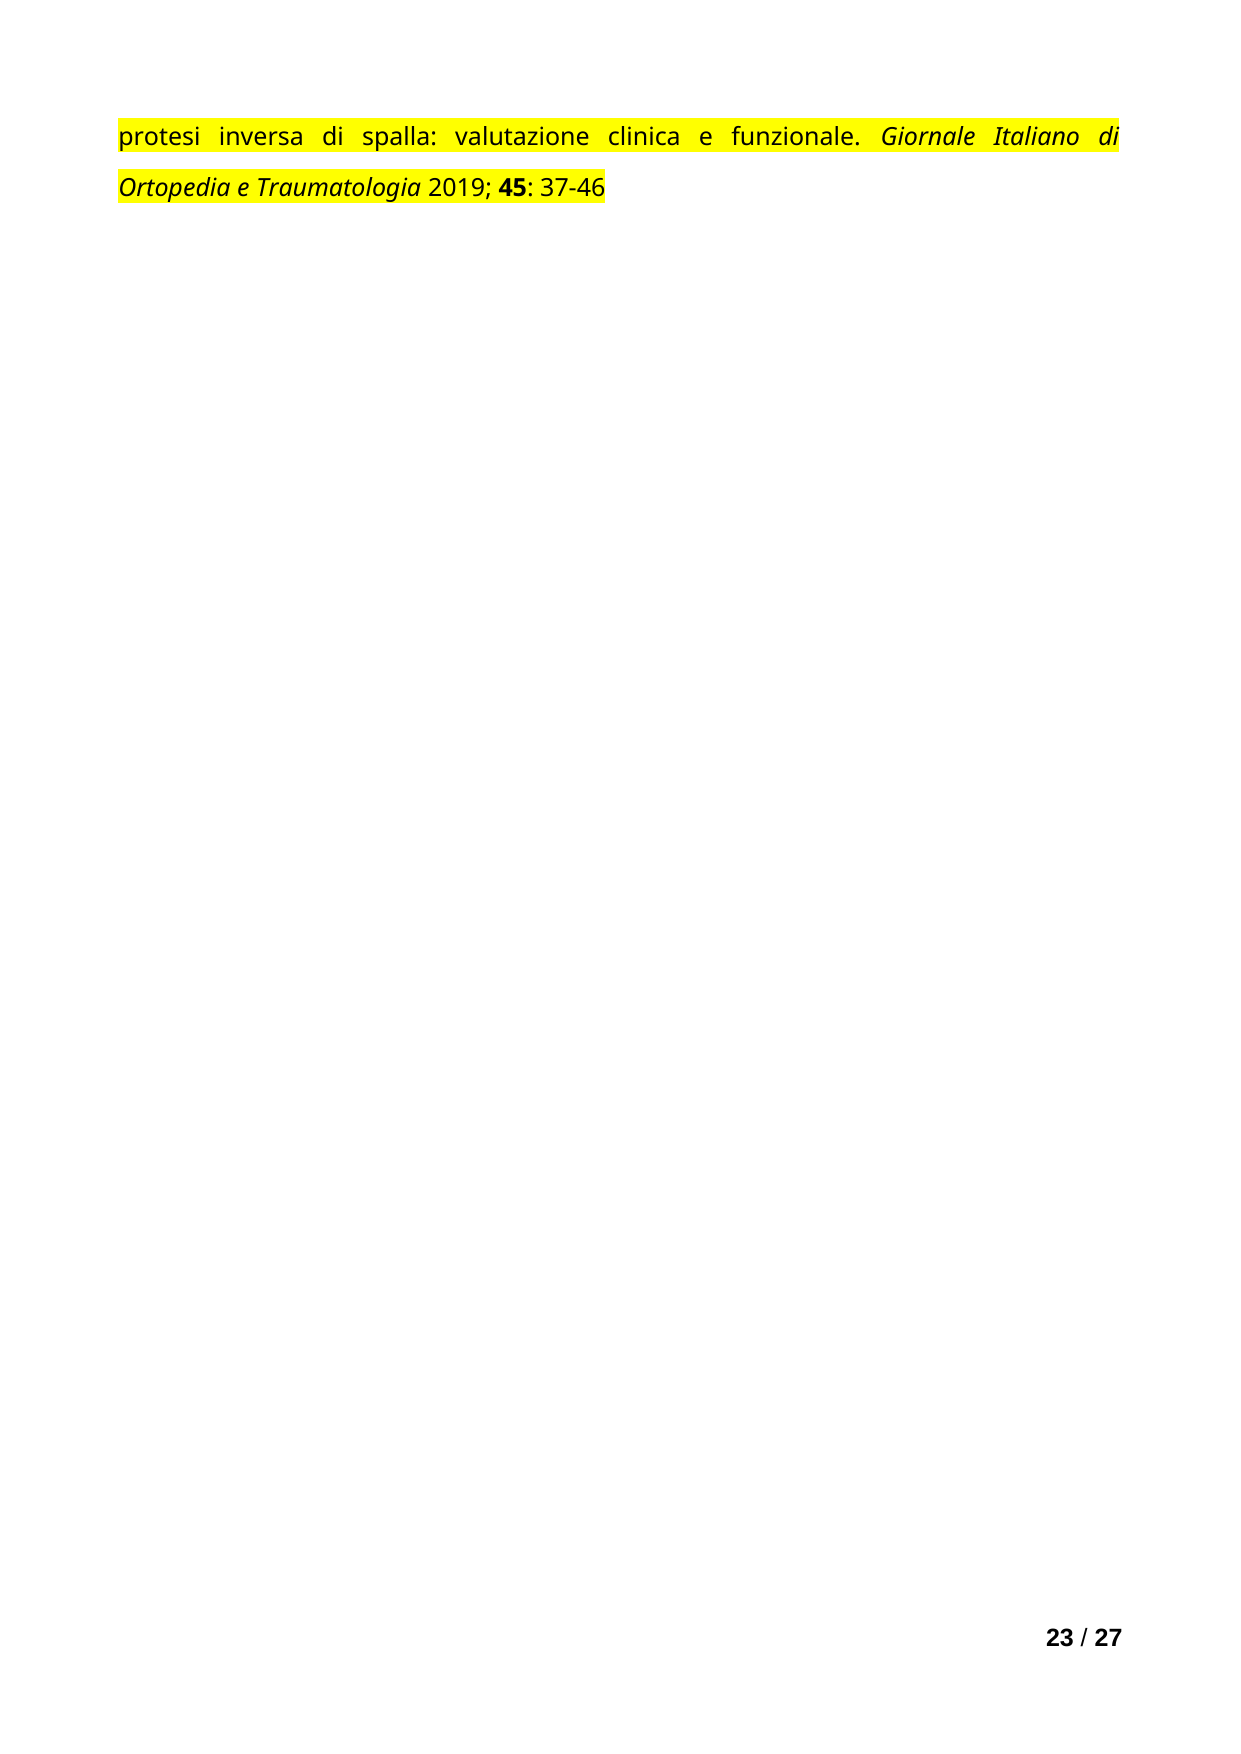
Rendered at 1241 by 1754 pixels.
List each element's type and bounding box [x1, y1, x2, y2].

text [118, 118, 1122, 203]
